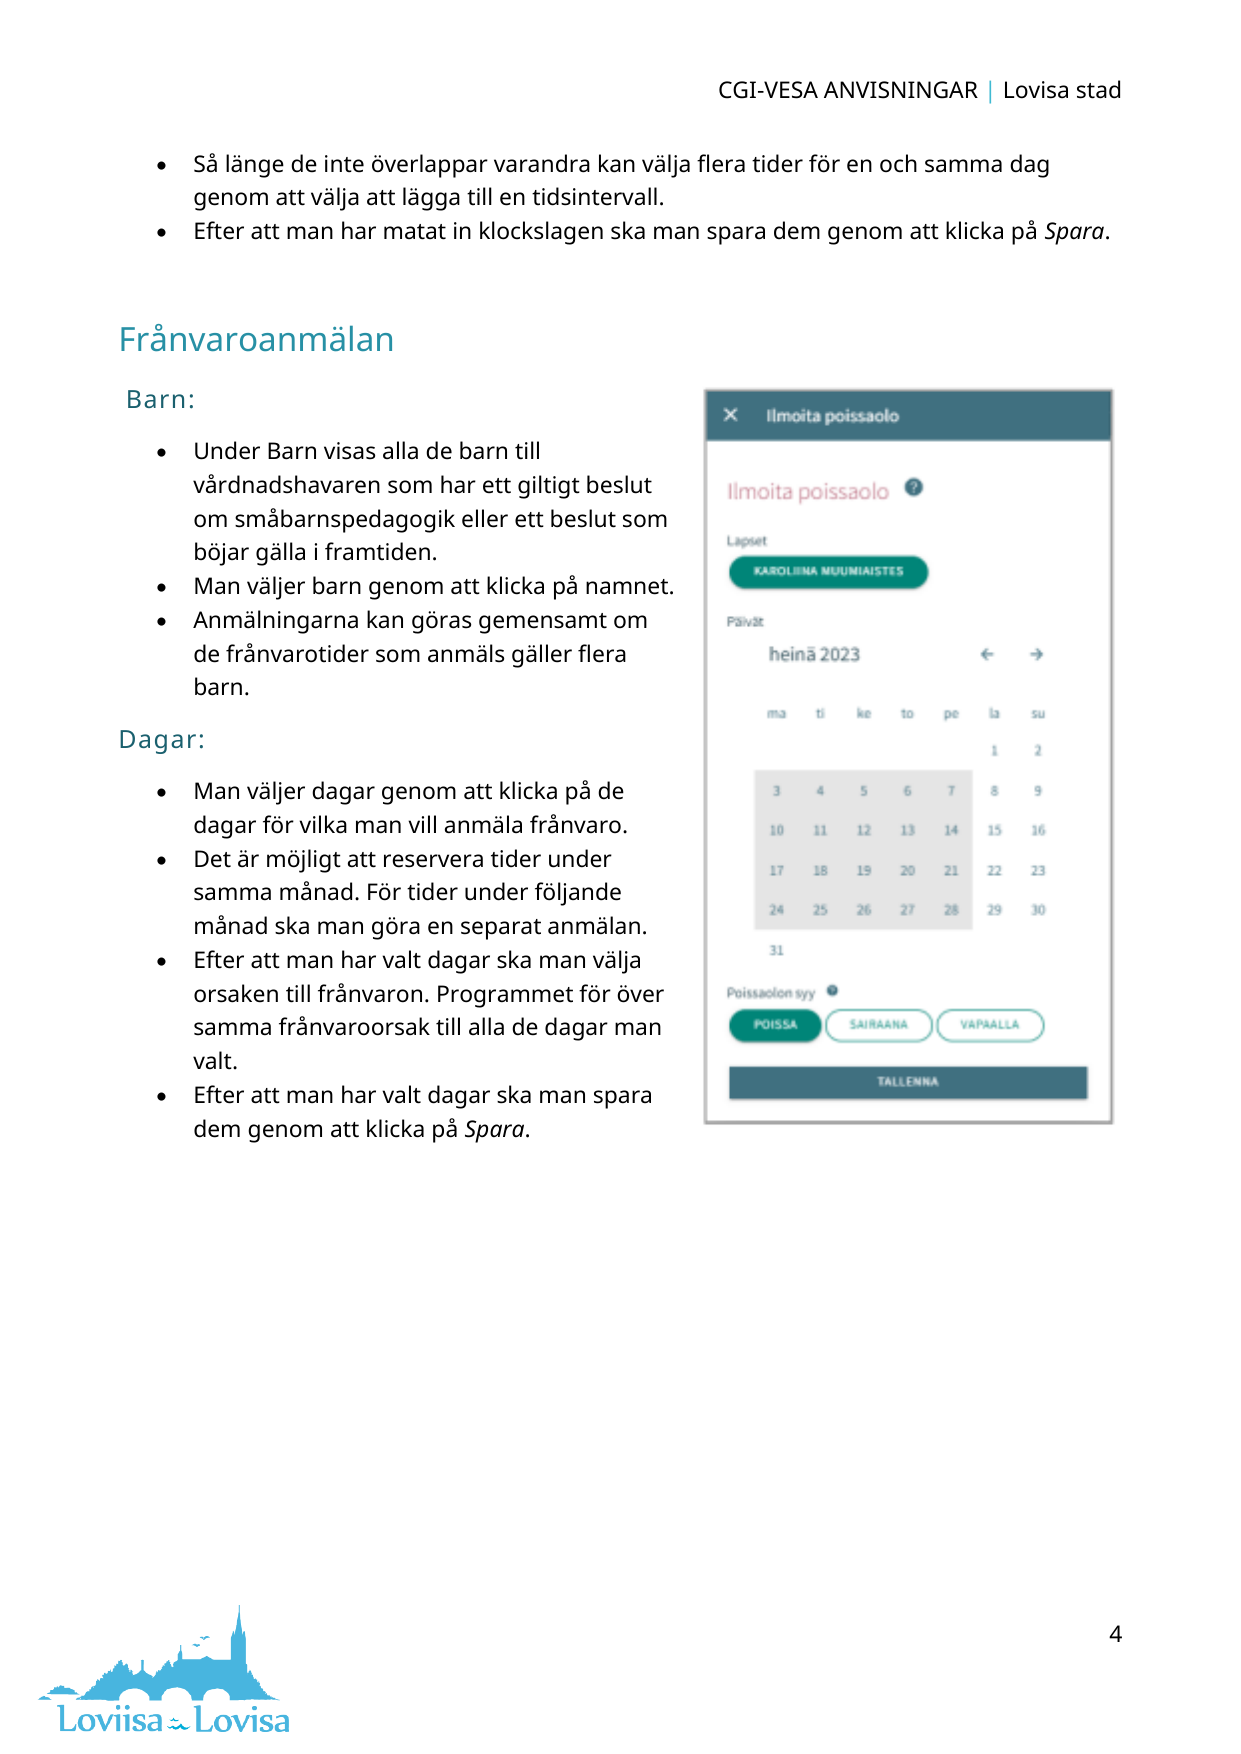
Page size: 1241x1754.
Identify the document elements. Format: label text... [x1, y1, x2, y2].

subtitle Barn: [118, 382, 696, 416]
list Man väljer barn genom att klicka på namnet. [156, 570, 696, 601]
list Under Barn visas alla de barn till vårdnadshavaren som har ett giltigt beslut om småbarnspedagogik eller ett beslut som böjar gälla i framtiden. [156, 435, 696, 567]
subtitle Frånvaroanmälan [118, 316, 1122, 361]
list Efter att man har matat in klockslagen ska man spara dem genom att klicka på Spara. [156, 215, 1122, 246]
list Så länge de inte överlappar varandra kan välja flera tider för en och samma dag genom att välja att lägga till en tidsintervall. [156, 148, 1122, 213]
list Efter att man har valt dagar ska man spara dem genom att klicka på Spara. [156, 1079, 1122, 1144]
subtitle Dagar: [118, 722, 696, 756]
list Efter att man har valt dagar ska man välja orsaken till frånvaron. Programmet för över samma frånvaroorsak till alla de dagar man valt. [156, 944, 696, 1076]
list Anmälningarna kan göras gemensamt om de frånvarotider som anmäls gäller flera barn. [156, 604, 696, 702]
picture [27, 1598, 297, 1734]
list Det är möjligt att reservera tider under samma månad. För tider under följande månad ska man göra en separat anmälan. [156, 843, 696, 941]
list Man väljer dagar genom att klicka på de dagar för vilka man vill anmäla frånvaro. [156, 775, 696, 840]
